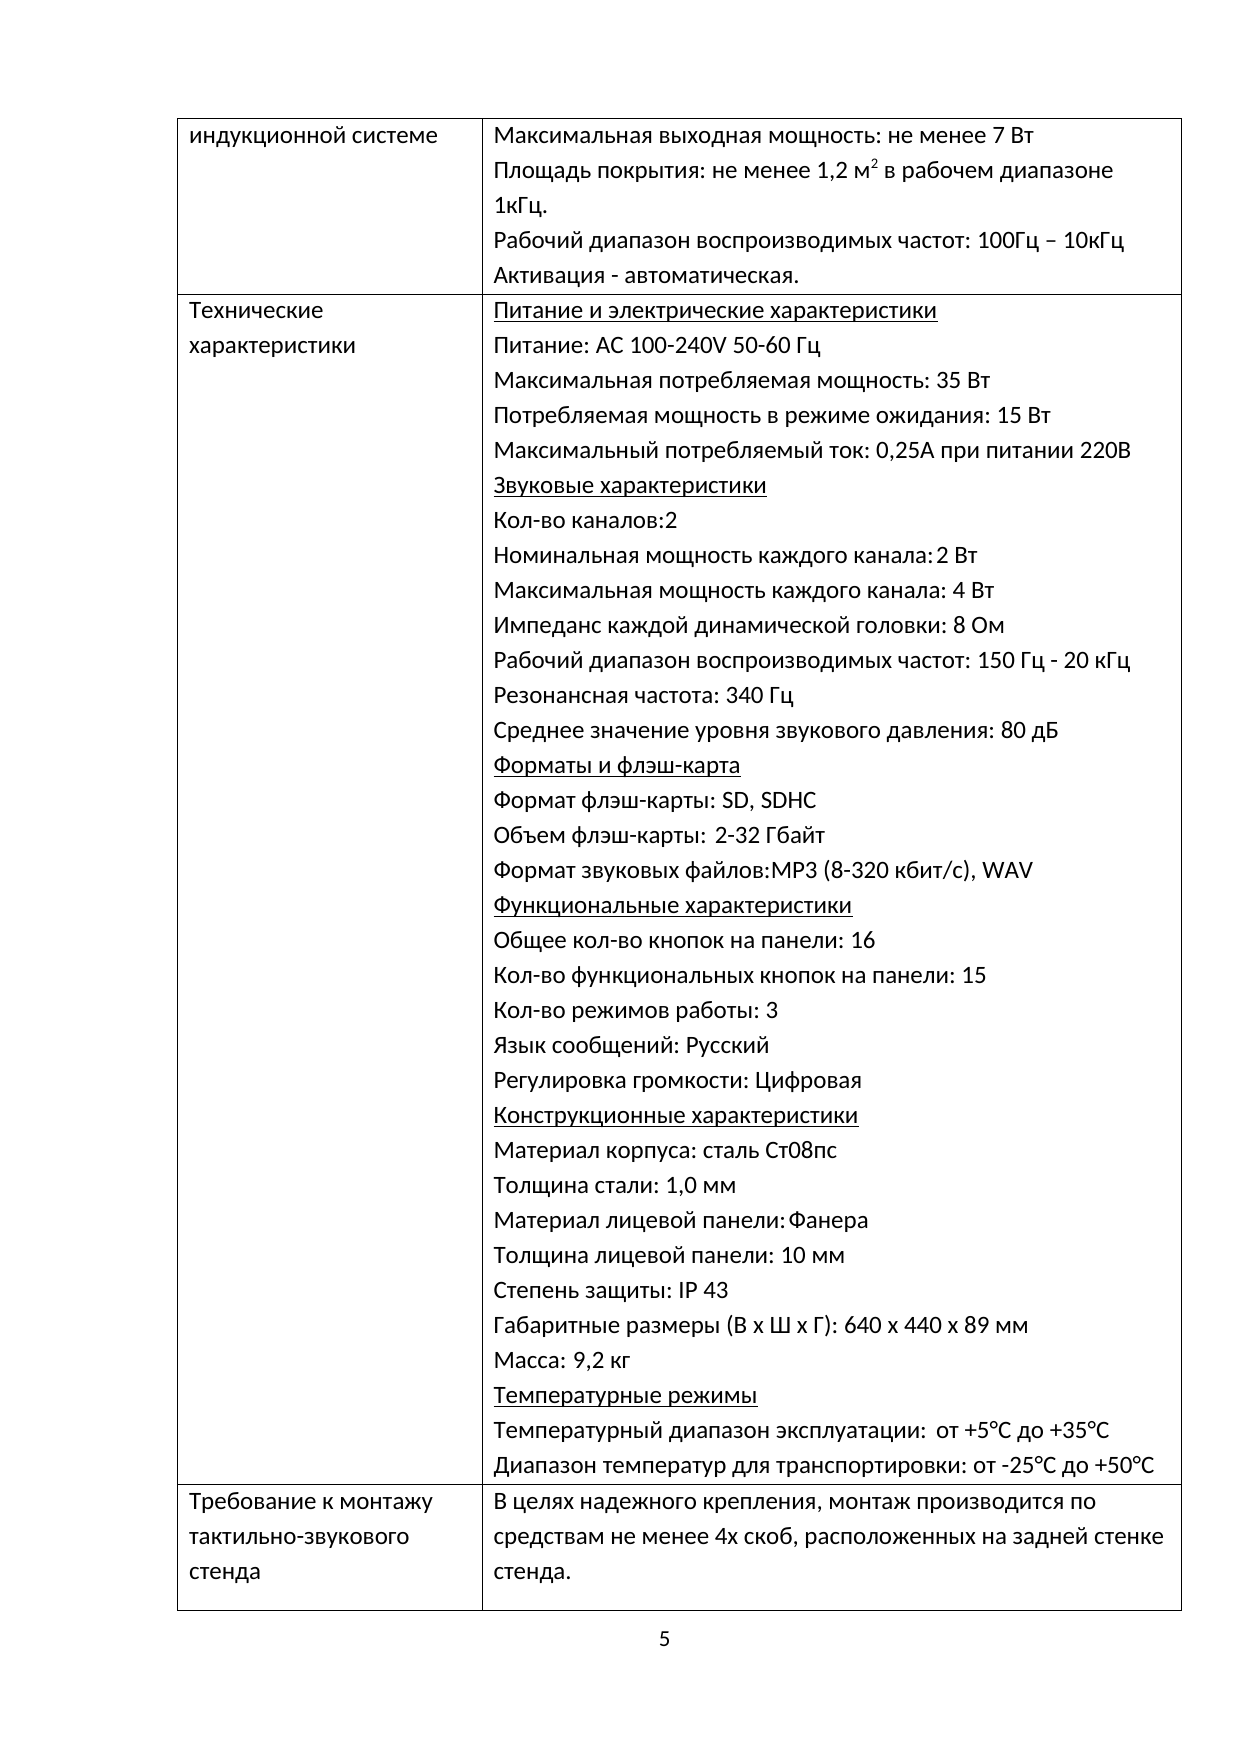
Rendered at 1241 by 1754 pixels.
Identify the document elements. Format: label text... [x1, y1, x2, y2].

table_cell Технические характеристики [178, 295, 482, 1484]
table_cell В целях надежного крепления, монтаж производится по средствам не менее 4х скоб, расположенных на задней стенке стенда. [483, 1485, 1181, 1610]
table_cell Питание и электрические характеристики Питание: AC 100-240V 50-60 Гц Максимальная потребляемая мощность: 35 Вт Потребляемая мощность в режиме ожидания: 15 Вт Максимальный потребляемый ток: 0,25А при питании 220В Звуковые характеристики Кол-во каналов:2 Номинальная мощность каждого канала: 2 Вт Максимальная мощность каждого канала: 4 Вт Импеданс каждой динамической головки: 8 Ом Рабочий диапазон воспроизводимых частот: 150 Гц - 20 кГц Резонансная частота: 340 Гц Среднее значение уровня звукового давления: 80 дБ Форматы и флэш-карта Формат флэш-карты: SD, SDHC Объем флэш-карты: 2-32 Гбайт Формат звуковых файлов:MP3 (8-320 кбит/с), WAV Функциональные характеристики Общее кол-во кнопок на панели: 16 Кол-во функциональных кнопок на панели: 15 Кол-во режимов работы: 3 Язык сообщений: Русский Регулировка громкости: Цифровая Конструкционные характеристики Материал корпуса: сталь Ст08пс Толщина стали: 1,0 мм Материал лицевой панели: Фанера Толщина лицевой панели: 10 мм Степень защиты: IP 43 Габаритные размеры (В х Ш х Г): 640 х 440 х 89 мм Масса: 9,2 кг Температурные режимы Температурный диапазон эксплуатации: от +5°С до +35°С Диапазон температур для транспортировки: от -25°C до +50°С [483, 295, 1181, 1484]
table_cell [483, 119, 1181, 293]
table_cell Требование к монтажу тактильно-звукового стенда [178, 1485, 482, 1610]
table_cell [178, 119, 482, 293]
